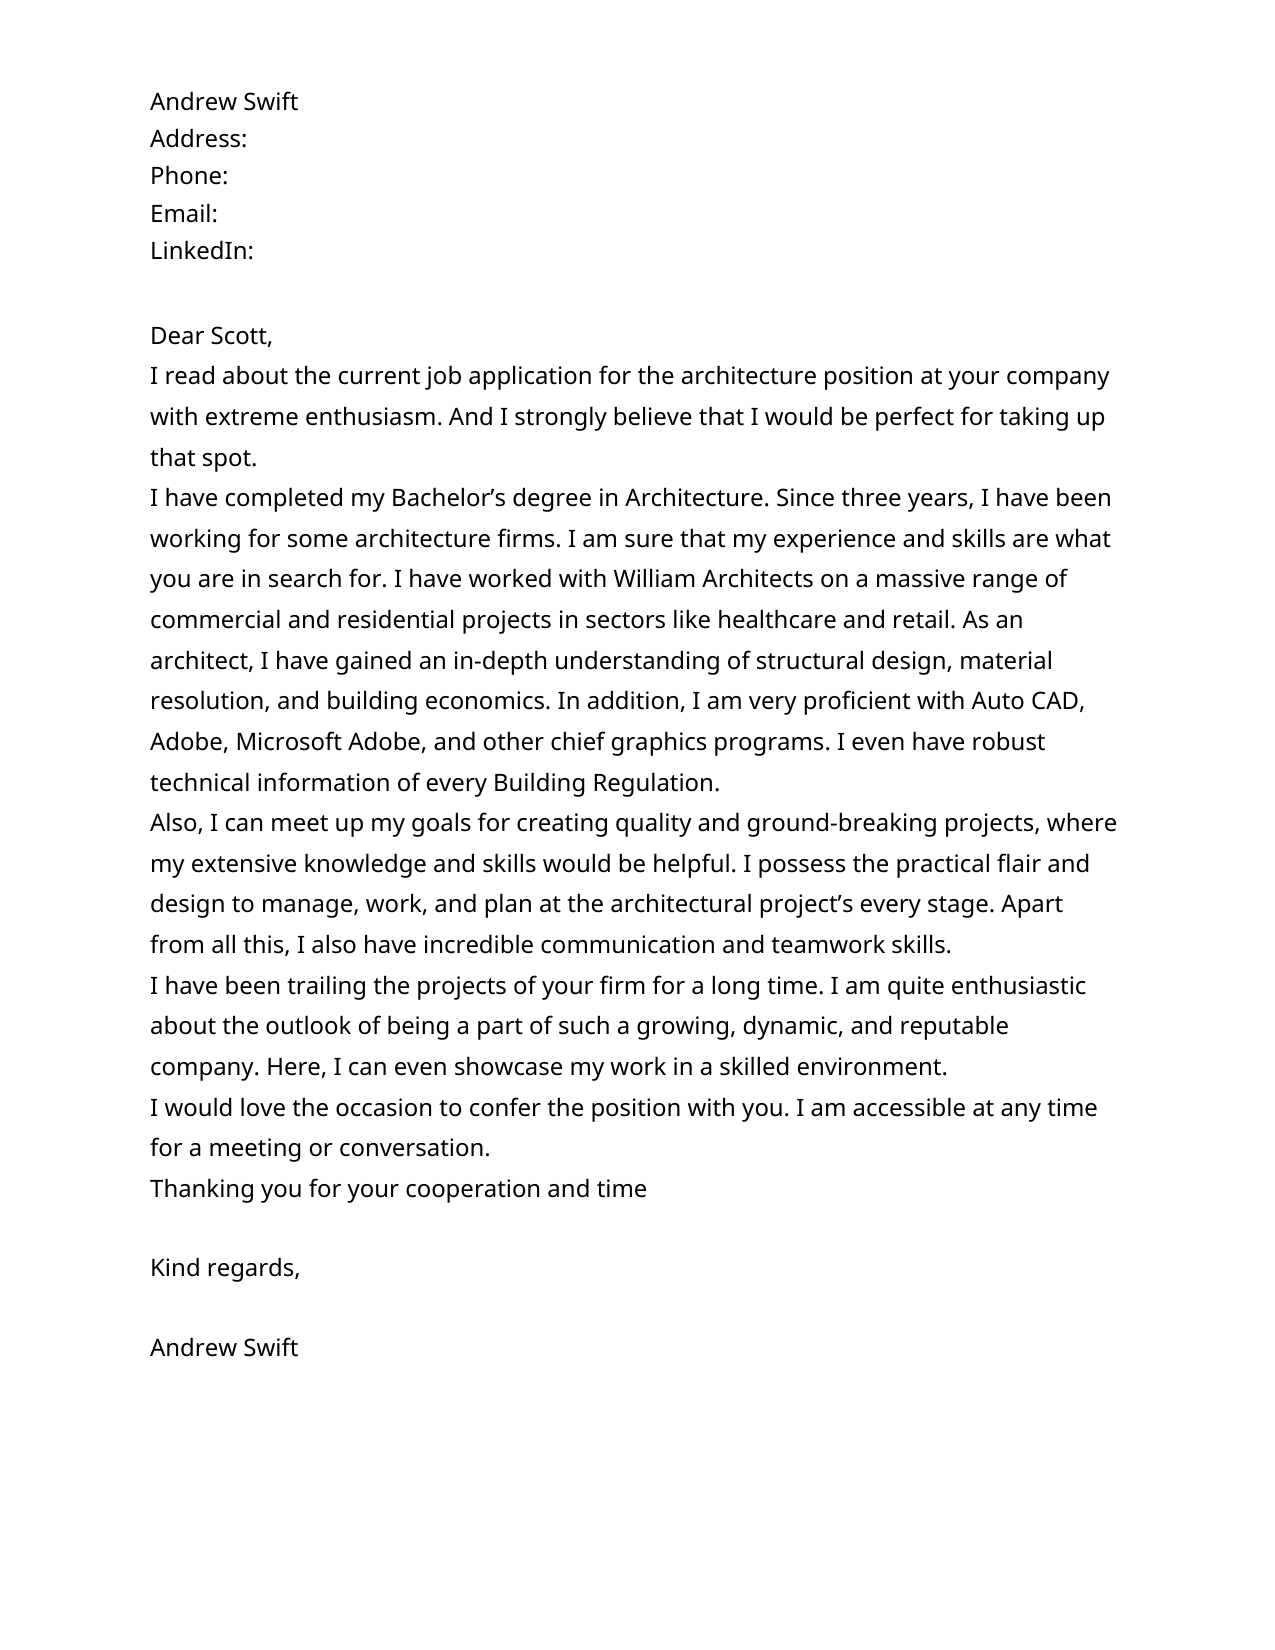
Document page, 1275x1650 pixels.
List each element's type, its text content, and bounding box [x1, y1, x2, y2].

text Andrew Swift [150, 84, 1125, 117]
text Also, I can meet up my goals for creating quality and ground-breaking projects, where my extensive knowledge and skills would be helpful. I possess the practical flair and design to manage, work, and plan at the architectural project’s every stage. Apart from all this, I also have incredible communication and teamwork skills. [150, 798, 1125, 960]
text Thanking you for your cooperation and time [150, 1163, 1125, 1204]
text Email: [150, 197, 1125, 229]
text Andrew Swift [150, 1323, 1125, 1363]
text I read about the current job application for the architecture position at your company with extreme enthusiasm. And I strongly believe that I would be perfect for taking up that spot. [150, 351, 1125, 473]
text Address: [150, 122, 1125, 154]
text I would love the occasion to confer the position with you. I am accessible at any time for a meeting or conversation. [150, 1082, 1125, 1163]
text I have completed my Bachelor’s degree in Architecture. Since three years, I have been working for some architecture firms. I am sure that my experience and skills are what you are in search for. I have worked with William Architects on a massive range of commercial and residential projects in sectors like healthcare and retail. As an architect, I have gained an in-depth understanding of structural design, material resolution, and building economics. In addition, I am very proficient with Auto CAD, Adobe, Microsoft Adobe, and other chief graphics programs. I even have robust technical information of every Building Regulation. [150, 473, 1125, 798]
text Dear Scott, [150, 310, 1125, 351]
text I have been trailing the projects of your firm for a long time. I am quite enthusiastic about the outlook of being a part of such a growing, dynamic, and reputable company. Here, I can even showcase my work in a skilled environment. [150, 960, 1125, 1082]
text Kind regards, [150, 1243, 1125, 1284]
text Phone: [150, 159, 1125, 192]
text LinkedIn: [150, 234, 1125, 267]
